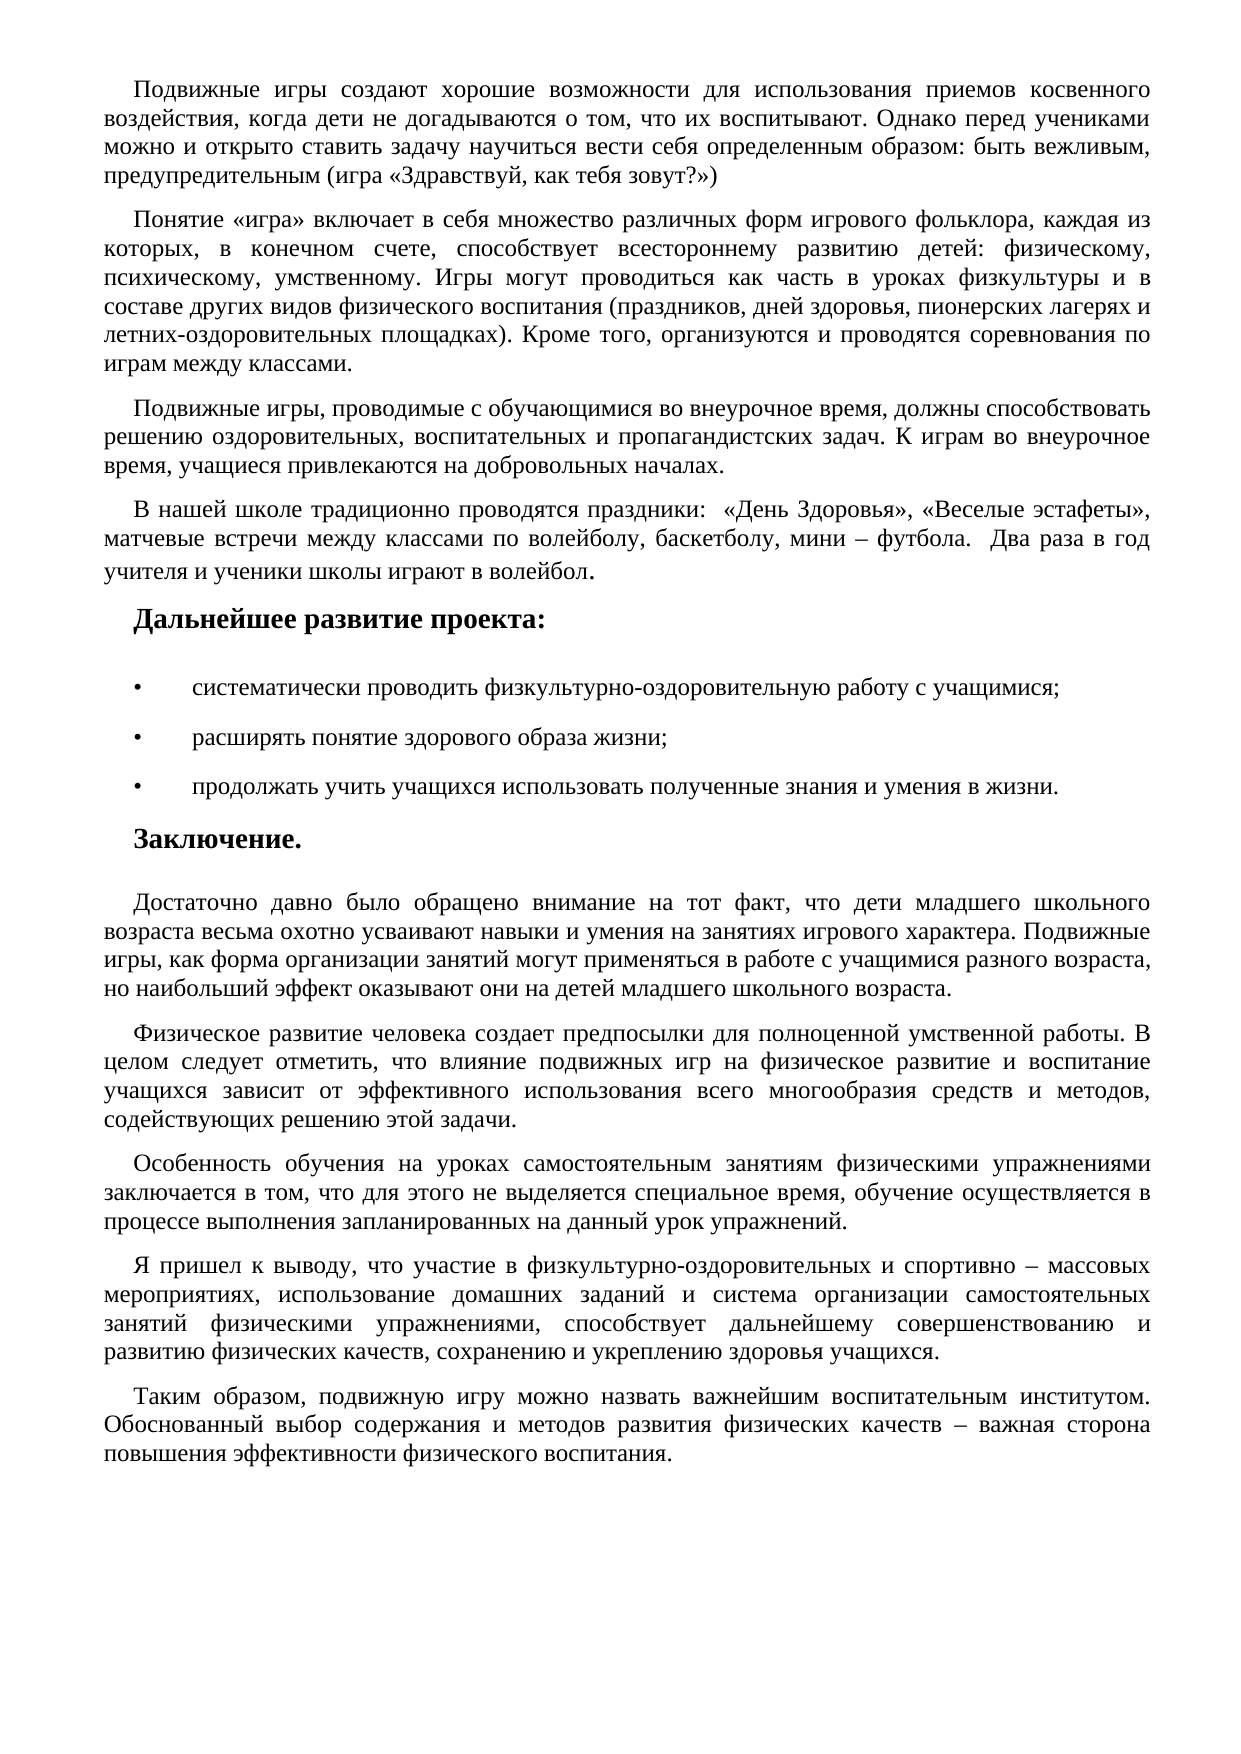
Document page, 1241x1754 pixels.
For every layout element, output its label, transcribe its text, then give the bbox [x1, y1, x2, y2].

text Подвижные игры, проводимые с обучающимися во внеурочное время, должны способствовать решению оздоровительных, воспитательных и пропагандистских задач. К играм во внеурочное время, учащиеся привлекаются на добровольных началах. [103, 393, 1152, 479]
text Дальнейшее развитие проекта: [103, 601, 1152, 635]
text Подвижные игры создают хорошие возможности для использования приемов косвенного воздействия, когда дети не догадываются о том, что их воспитывают. Однако перед учениками можно и открыто ставить задачу научиться вести себя определенным образом: быть вежливым, предупредительным (игра «Здравствуй, как тебя зовут?») [103, 74, 1152, 189]
text Физическое развитие человека создает предпосылки для полноценной умственной работы. В целом следует отметить, что влияние подвижных игр на физическое развитие и воспитание учащихся зависит от эффективного использования всего многообразия средств и методов, содействующих решению этой задачи. [103, 1018, 1152, 1133]
text Я пришел к выводу, что участие в физкультурно-оздоровительных и спортивно – массовых мероприятиях, использование домашних заданий и система организации самостоятельных занятий физическими упражнениями, способствует дальнейшему совершенствованию и развитию физических качеств, сохранению и укреплению здоровья учащихся. [103, 1250, 1152, 1365]
list продолжать учить учащихся использовать полученные знания и умения в жизни. [103, 771, 1152, 800]
text Заключение. [103, 821, 1152, 854]
text В нашей школе традиционно проводятся праздники: «День Здоровья», «Веселые эстафеты», матчевые встречи между классами по волейболу, баскетболу, мини – футбола. Два раза в год учителя и ученики школы играют в волейбол. [103, 494, 1152, 586]
text Понятие «игра» включает в себя множество различных форм игрового фольклора, каждая из которых, в конечном счете, способствует всестороннему развитию детей: физическому, психическому, умственному. Игры могут проводиться как часть в уроках физкультуры и в составе других видов физического воспитания (праздников, дней здоровья, пионерских лагерях и летних-оздоровительных площадках). Кроме того, организуются и проводятся соревнования по играм между классами. [103, 204, 1152, 377]
text Достаточно давно было обращено внимание на тот факт, что дети младшего школьного возраста весьма охотно усваивают навыки и умения на занятиях игрового характера. Подвижные игры, как форма организации занятий могут применяться в работе с учащимися разного возраста, но наибольший эффект оказывают они на детей младшего школьного возраста. [103, 887, 1152, 1002]
text Особенность обучения на уроках самостоятельным занятиям физическими упражнениями заключается в том, что для этого не выделяется специальное время, обучение осуществляется в процессе выполнения запланированных на данный урок упражнений. [103, 1148, 1152, 1234]
text Таким образом, подвижную игру можно назвать важнейшим воспитательным институтом. Обоснованный выбор содержания и методов развития физических качеств – важная сторона повышения эффективности физического воспитания. [103, 1381, 1152, 1467]
list расширять понятие здорового образа жизни; [103, 722, 1152, 751]
list систематически проводить физкультурно-оздоровительную работу с учащимися; [103, 672, 1152, 701]
